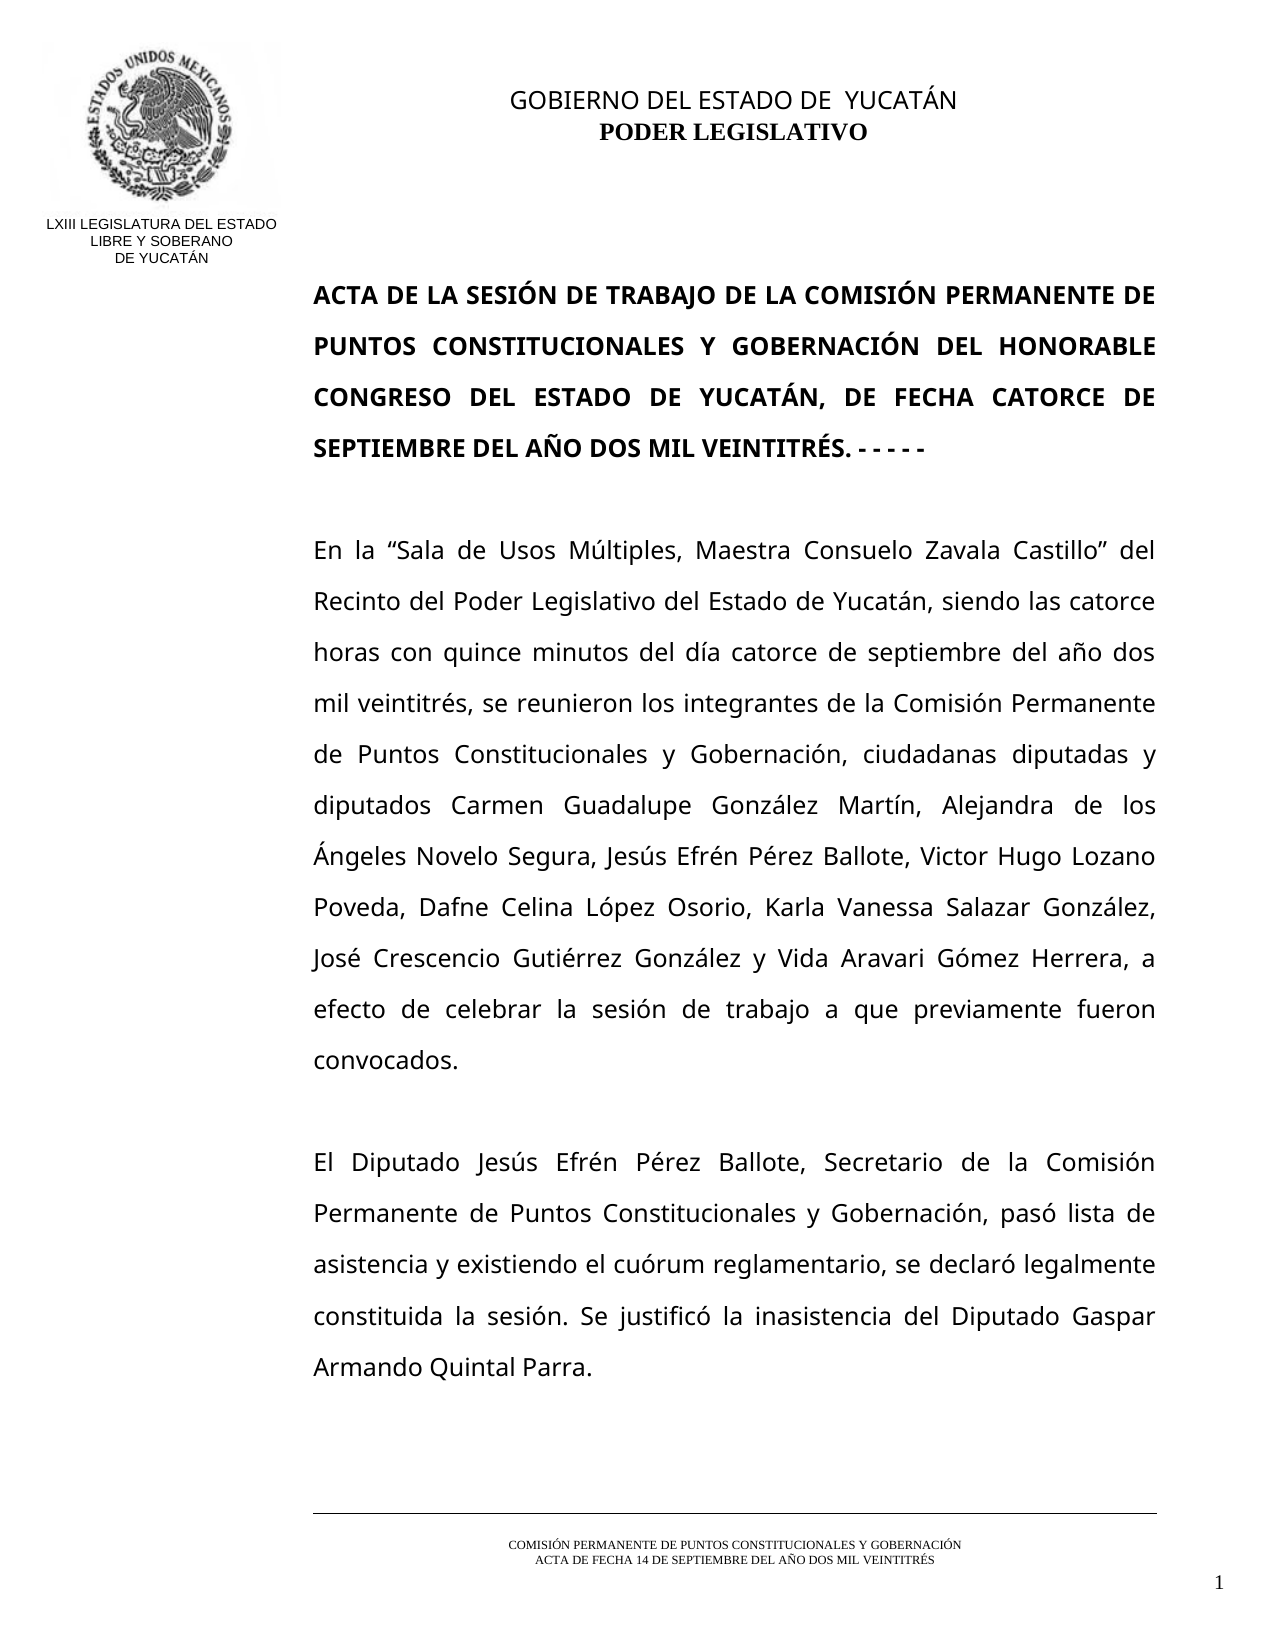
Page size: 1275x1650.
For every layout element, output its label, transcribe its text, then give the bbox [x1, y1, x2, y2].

text El Diputado Jesús Efrén Pérez Ballote, Secretario de la Comisión Permanente de Puntos Constitucionales y Gobernación, pasó lista de asistencia y existiendo el cuórum reglamentario, se declaró legalmente constituida la sesión. Se justificó la inasistencia del Diputado Gaspar Armando Quintal Parra. [313, 1145, 1157, 1383]
text En la “Sala de Usos Múltiples, Maestra Consuelo Zavala Castillo” del Recinto del Poder Legislativo del Estado de Yucatán, siendo las catorce horas con quince minutos del día catorce de septiembre del año dos mil veintitrés, se reunieron los integrantes de la Comisión Permanente de Puntos Constitucionales y Gobernación, ciudadanas diputadas y diputados Carmen Guadalupe González Martín, Alejandra de los Ángeles Novelo Segura, Jesús Efrén Pérez Ballote, Victor Hugo Lozano Poveda, Dafne Celina López Osorio, Karla Vanessa Salazar González, José Crescencio Gutiérrez González y Vida Aravari Gómez Herrera, a efecto de celebrar la sesión de trabajo a que previamente fueron convocados. [313, 532, 1157, 1077]
list ACTA DE LA SESIÓN DE TRABAJO DE LA COMISIÓN PERMANENTE DE PUNTOS CONSTITUCIONALES Y GOBERNACIÓN DEL HONORABLE CONGRESO DEL ESTADO DE YUCATÁN, DE FECHA CATORCE DE SEPTIEMBRE DEL AÑO DOS MIL VEINTITRÉS. - - - - - [313, 277, 1157, 464]
picture [42, 42, 281, 217]
